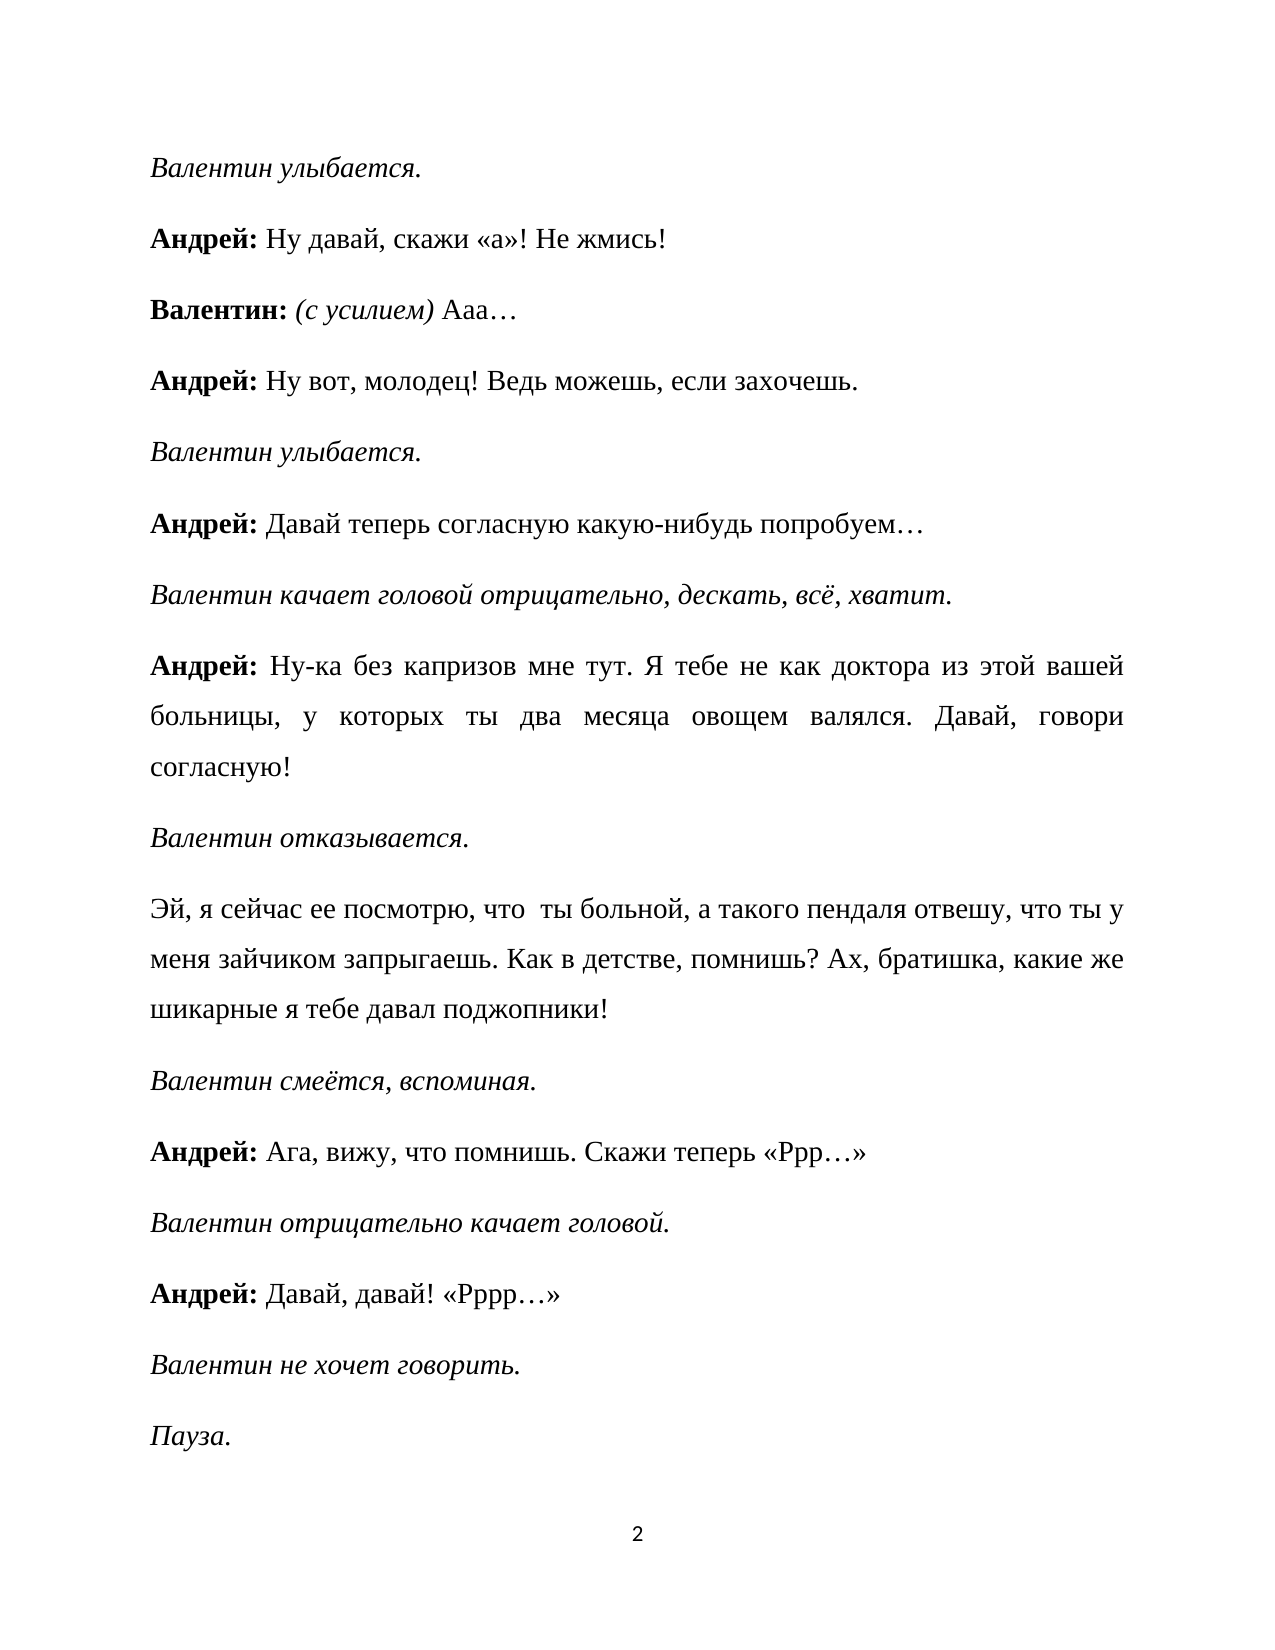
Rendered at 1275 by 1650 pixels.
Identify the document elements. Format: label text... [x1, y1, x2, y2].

text Пауза. [150, 1418, 1125, 1452]
text Валентин качает головой отрицательно, дескать, всё, хватит. [150, 577, 1125, 610]
text Валентин: (с усилием) Aaa… [150, 292, 1125, 326]
text Андрей: Ну-ка без капризов мне тут. Я тебе не как доктора из этой вашей больницы, у которых ты два месяца овощем валялся. Давай, говори согласную! [150, 648, 1125, 782]
text Валентин отказывается. [150, 820, 1125, 853]
text Андрей: Давай, давай! «Рррр…» [150, 1276, 1125, 1310]
text Андрей: Давай теперь согласную какую-нибудь попробуем… [150, 506, 1125, 539]
text Валентин отрицательно качает головой. [150, 1205, 1125, 1238]
text Андрей: Ну давай, скажи «а»! Не жмись! [150, 221, 1125, 255]
text Валентин не хочет говорить. [150, 1347, 1125, 1381]
text Эй, я сейчас ее посмотрю, что ты больной, а такого пендаля отвешу, что ты у меня зайчиком запрыгаешь. Как в детстве, помнишь? Ах, братишка, какие же шикарные я тебе давал поджопники! [150, 891, 1125, 1025]
text Андрей: Ага, вижу, что помнишь. Скажи теперь «Ррр…» [150, 1134, 1125, 1167]
text Валентин улыбается. [150, 150, 1125, 183]
text Андрей: Ну вот, молодец! Ведь можешь, если захочешь. [150, 363, 1125, 397]
text Валентин улыбается. [150, 434, 1125, 468]
text Валентин смеётся, вспоминая. [150, 1063, 1125, 1096]
